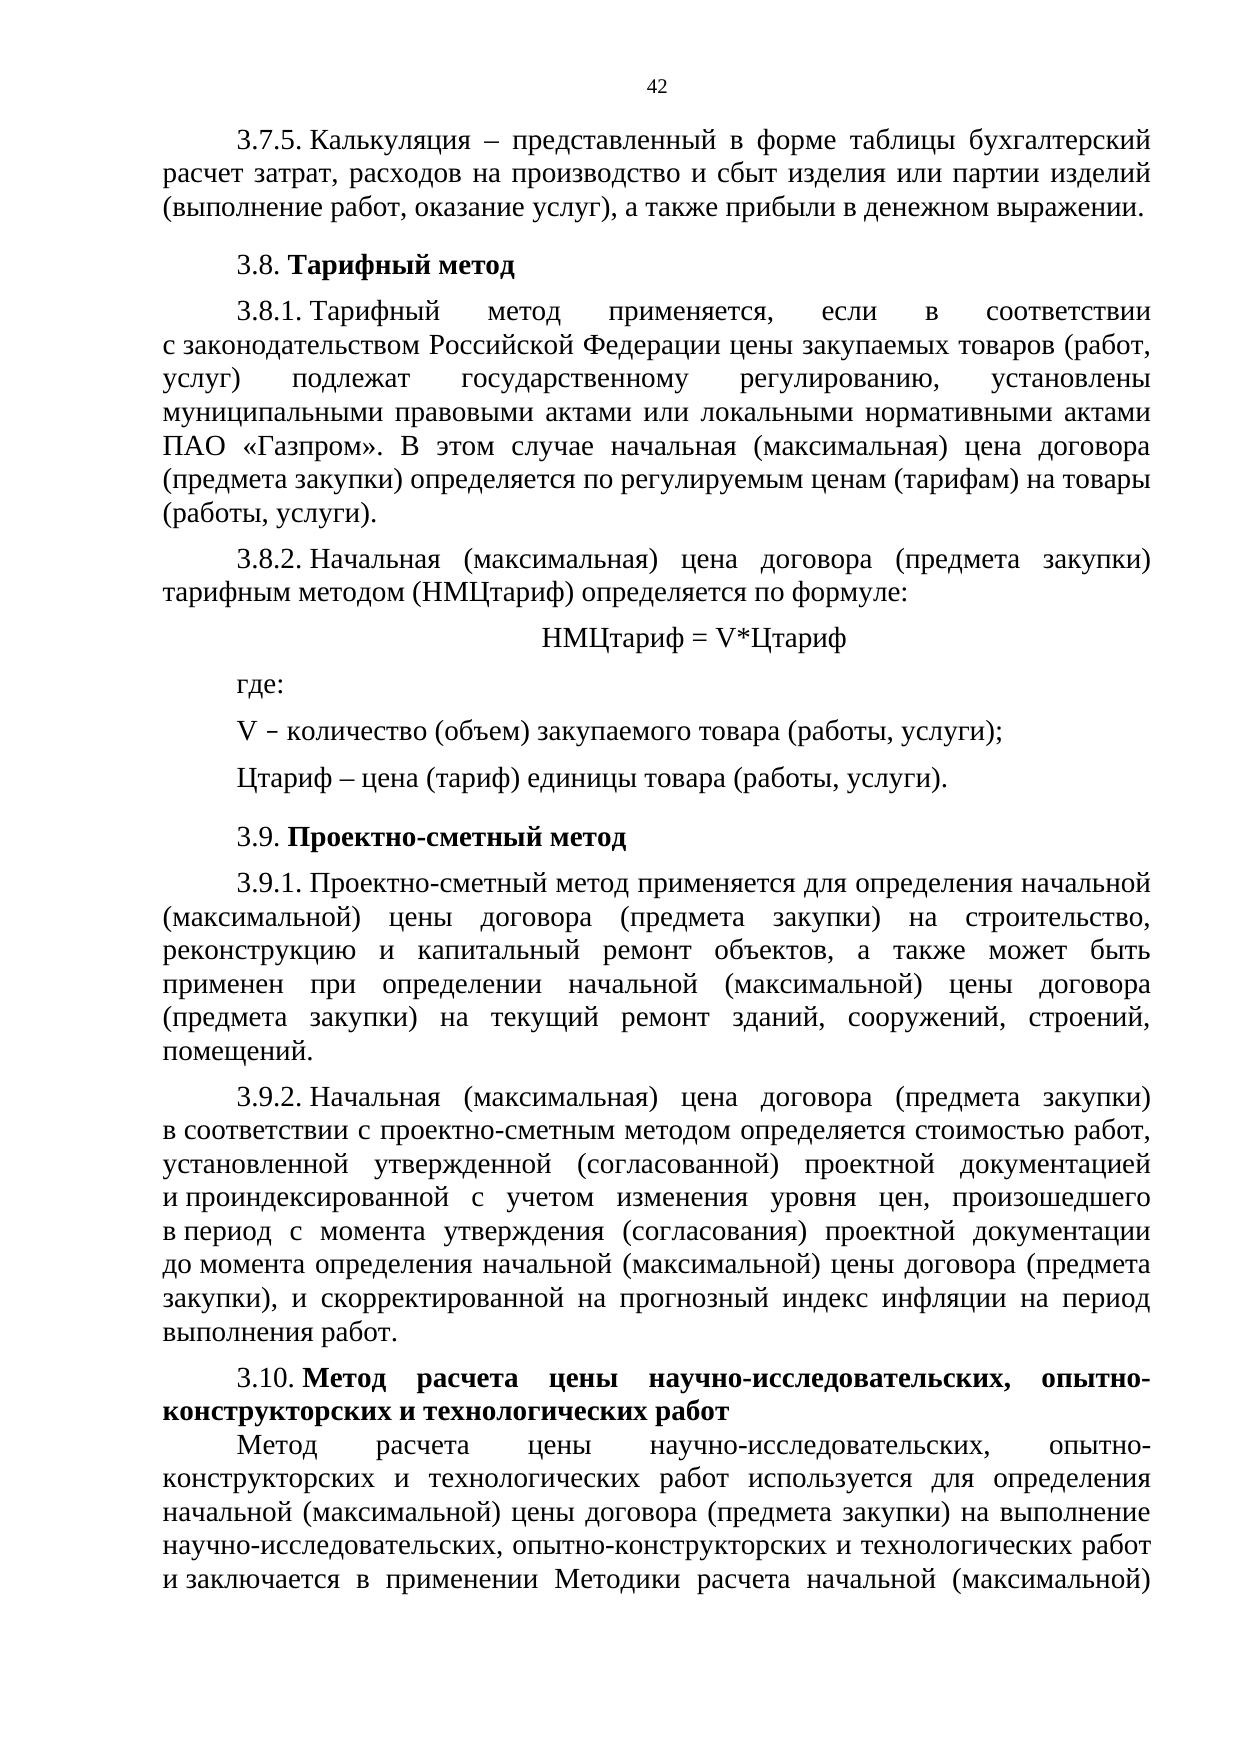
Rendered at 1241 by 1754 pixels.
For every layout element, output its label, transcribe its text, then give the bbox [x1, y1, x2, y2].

list Проектно-сметный метод [162, 819, 1152, 853]
list Метод расчета цены научно-исследовательских, опытно-конструкторских и технологических работ [162, 1360, 1152, 1427]
list Тарифный метод применяется, если в соответствии с законодательством Российской Федерации цены закупаемых товаров (работ, услуг) подлежат государственному регулированию, установлены муниципальными правовыми актами или локальными нормативными актами ПАО «Газпром». В этом случае начальная (максимальная) цена договора (предмета закупки) определяется по регулируемым ценам (тарифам) на товары (работы, услуги). [162, 293, 1152, 528]
text V – количество (объем) закупаемого товара (работы, услуги); [162, 712, 1152, 748]
list Калькуляция – представленный в форме таблицы бухгалтерский расчет затрат, расходов на производство и сбыт изделия или партии изделий (выполнение работ, оказание услуг), а также прибыли в денежном выражении. [162, 122, 1152, 222]
list Тарифный метод [162, 247, 1152, 281]
text НМЦтариф = V*Цтариф [162, 620, 1152, 654]
list Начальная (максимальная) цена договора (предмета закупки) в соответствии с проектно-сметным методом определяется стоимостью работ, установленной утвержденной (согласованной) проектной документацией и проиндексированной с учетом изменения уровня цен, произошедшего в период с момента утверждения (согласования) проектной документации до момента определения начальной (максимальной) цены договора (предмета закупки), и скорректированной на прогнозный индекс инфляции на период выполнения работ. [162, 1079, 1152, 1347]
list Проектно-сметный метод применяется для определения начальной (максимальной) цены договора (предмета закупки) на строительство, реконструкцию и капитальный ремонт объектов, а также может быть применен при определении начальной (максимальной) цены договора (предмета закупки) на текущий ремонт зданий, сооружений, строений, помещений. [162, 865, 1152, 1066]
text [162, 1427, 1152, 1594]
text где: [162, 666, 1152, 700]
list Начальная (максимальная) цена договора (предмета закупки) тарифным методом (НМЦтариф) определяется по формуле: [162, 541, 1152, 608]
text Цтариф – цена (тариф) единицы товара (работы, услуги). [162, 761, 1152, 794]
